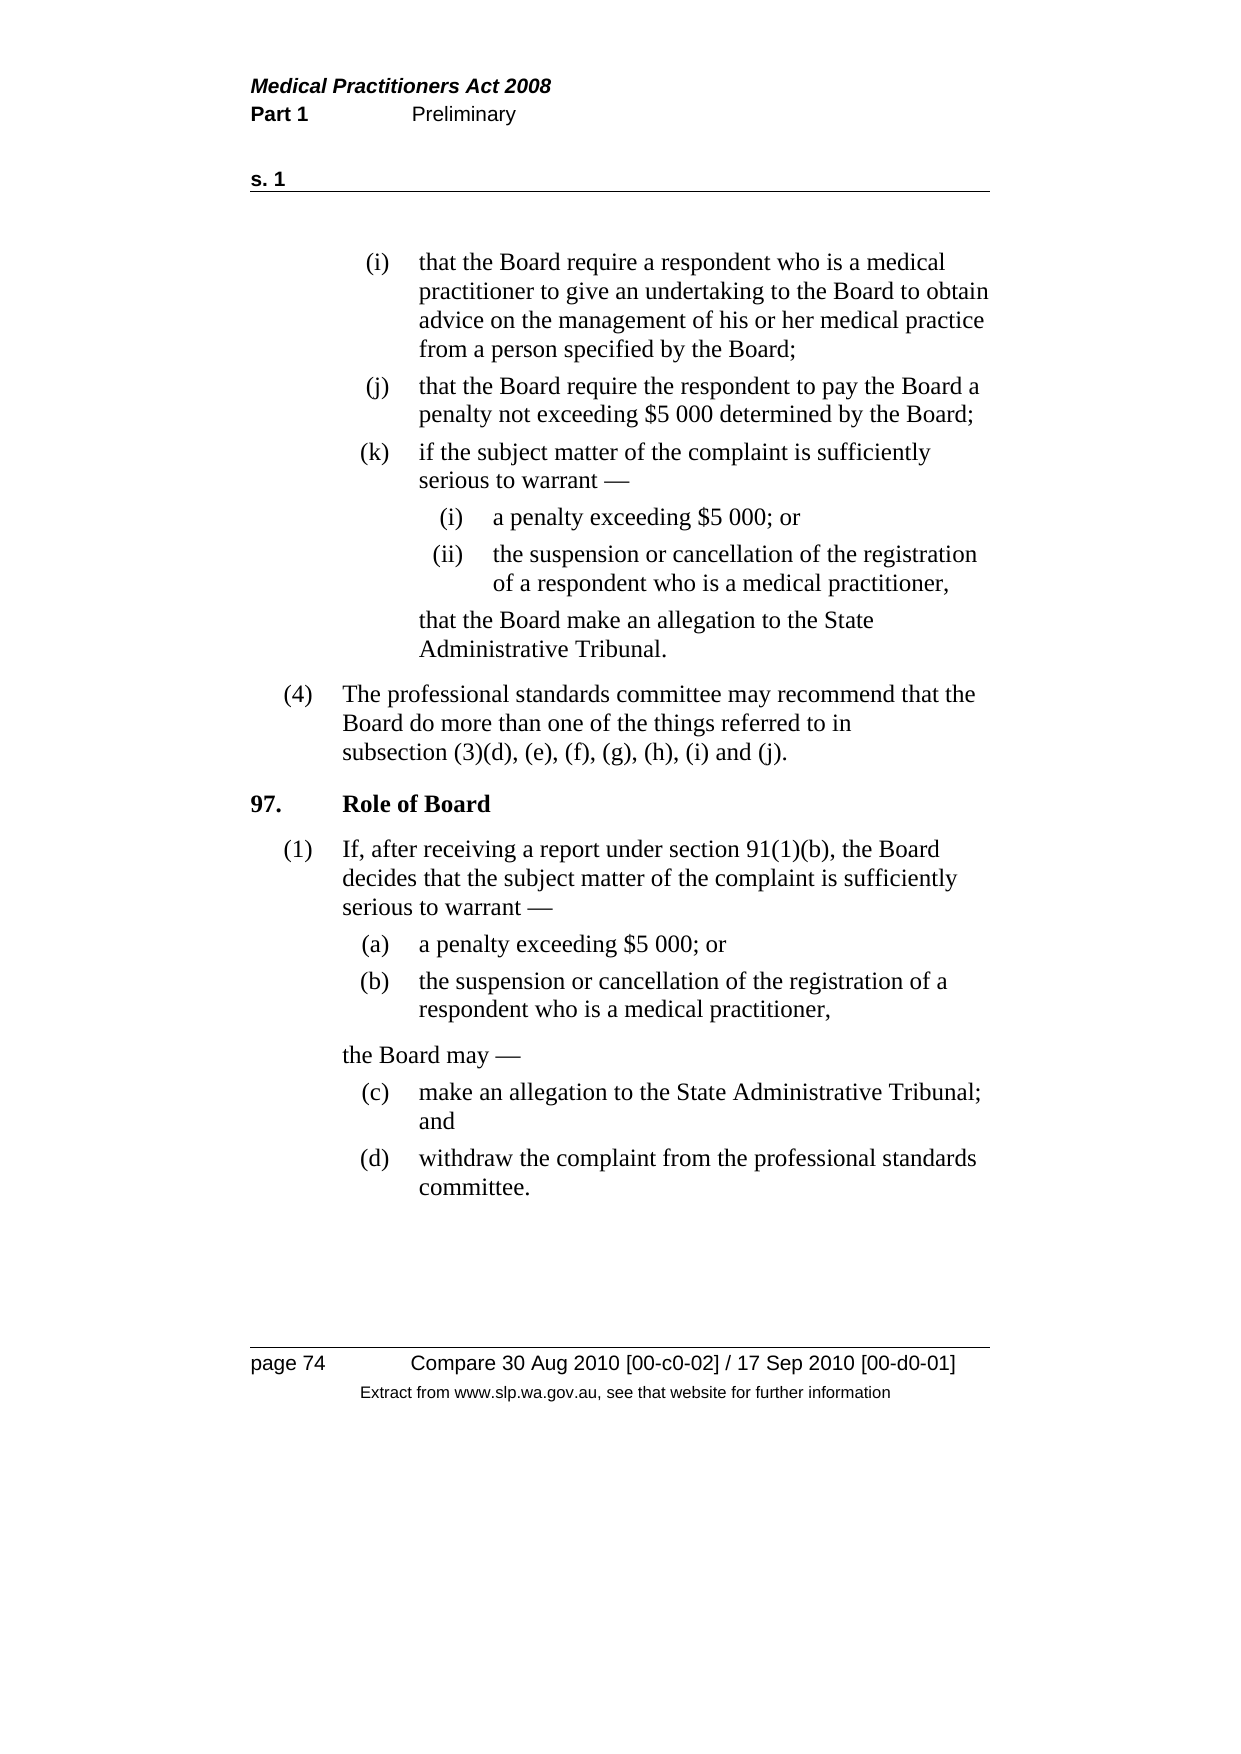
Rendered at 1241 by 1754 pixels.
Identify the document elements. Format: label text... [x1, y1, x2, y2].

text (b) the suspension or cancellation of the registration of a respondent who is a medical practitioner, [250, 966, 990, 1023]
text (i) a penalty exceeding $5 000; or [250, 502, 990, 531]
text (ii) the suspension or cancellation of the registration of a respondent who is a medical practitioner, [250, 539, 990, 597]
text (d) withdraw the complaint from the professional standards committee. [250, 1143, 990, 1200]
text (4) The professional standards committee may recommend that the Board do more than one of the things referred to in subsection (3)(d), (e), (f), (g), (h), (i) and (j). [250, 679, 990, 766]
text the Board may — [250, 1040, 990, 1069]
text (1) If, after receiving a report under section 91(1)(b), the Board decides that the subject matter of the complaint is sufficiently serious to warrant — [250, 834, 990, 920]
text that the Board make an allegation to the State Administrative Tribunal. [250, 605, 990, 663]
text (a) a penalty exceeding $5 000; or [250, 929, 990, 957]
text (i) that the Board require a respondent who is a medical practitioner to give an undertaking to the Board to obtain advice on the management of his or her medical practice from a person specified by the Board; [250, 247, 990, 362]
text (j) that the Board require the respondent to pay the Board a penalty not exceeding $5 000 determined by the Board; [250, 371, 990, 428]
text (c) make an allegation to the State Administrative Tribunal; and [250, 1077, 990, 1134]
text (k) if the subject matter of the complaint is sufficiently serious to warrant — [250, 437, 990, 494]
subtitle 97. Role of Board [250, 789, 990, 817]
